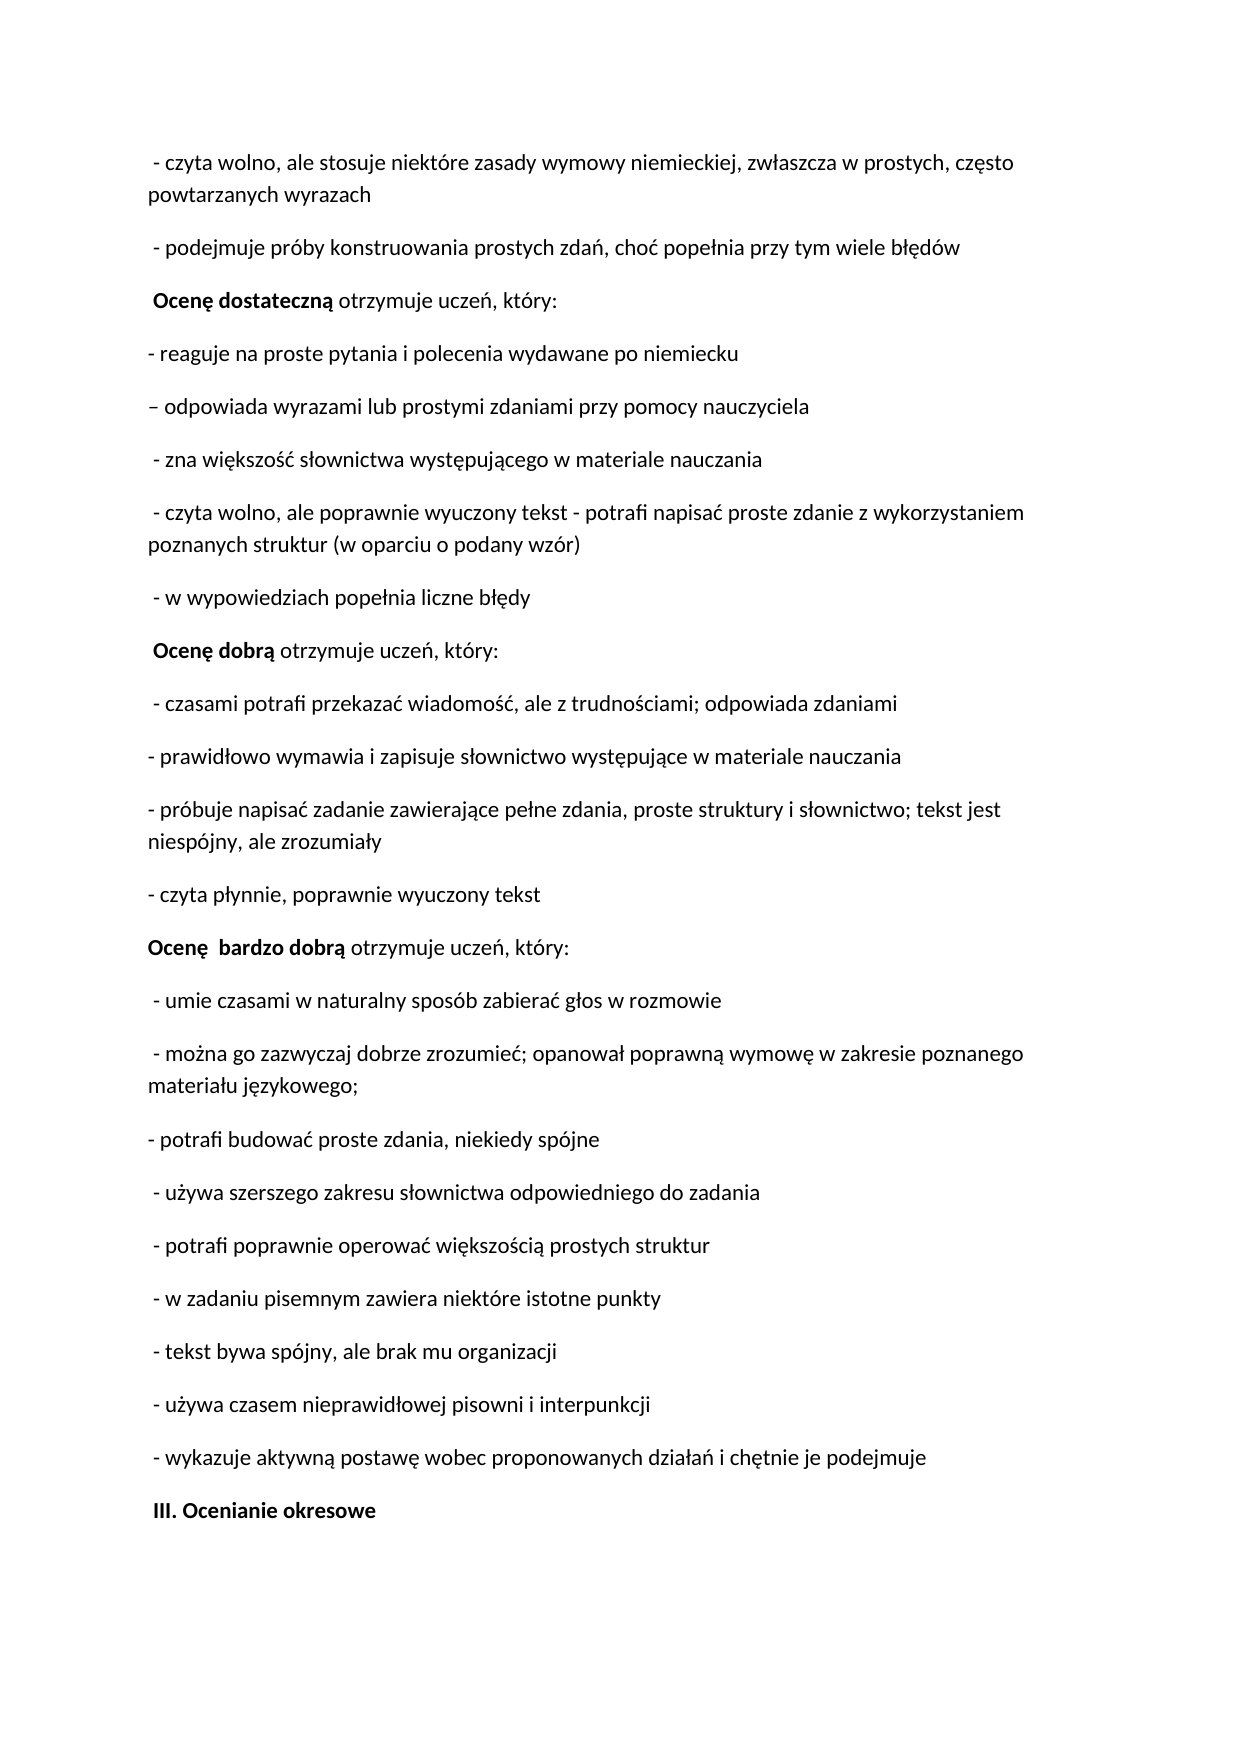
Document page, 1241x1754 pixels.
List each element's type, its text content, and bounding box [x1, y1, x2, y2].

text - używa szerszego zakresu słownictwa odpowiedniego do zadania [148, 1178, 1093, 1206]
text - w zadaniu pisemnym zawiera niektóre istotne punkty [148, 1284, 1093, 1312]
text - w wypowiedziach popełnia liczne błędy [148, 583, 1093, 611]
text - umie czasami w naturalny sposób zabierać głos w rozmowie [148, 986, 1093, 1014]
text - można go zazwyczaj dobrze zrozumieć; opanował poprawną wymowę w zakresie poznanego materiału językowego; [148, 1039, 1093, 1100]
text - używa czasem nieprawidłowej pisowni i interpunkcji [148, 1390, 1093, 1418]
text - potrafi budować proste zdania, niekiedy spójne [148, 1125, 1093, 1153]
text - czyta wolno, ale stosuje niektóre zasady wymowy niemieckiej, zwłaszcza w prostych, często powtarzanych wyrazach [148, 148, 1093, 208]
text - czyta wolno, ale poprawnie wyuczony tekst - potrafi napisać proste zdanie z wykorzystaniem poznanych struktur (w oparciu o podany wzór) [148, 498, 1093, 558]
text - zna większość słownictwa występującego w materiale nauczania [148, 445, 1093, 473]
text - czasami potrafi przekazać wiadomość, ale z trudnościami; odpowiada zdaniami [148, 689, 1093, 717]
text III. Ocenianie okresowe [148, 1496, 1093, 1524]
text Ocenę dostateczną otrzymuje uczeń, który: [148, 286, 1093, 314]
text - próbuje napisać zadanie zawierające pełne zdania, proste struktury i słownictwo; tekst jest niespójny, ale zrozumiały [148, 795, 1093, 855]
text - wykazuje aktywną postawę wobec proponowanych działań i chętnie je podejmuje [148, 1443, 1093, 1471]
text - reaguje na proste pytania i polecenia wydawane po niemiecku [148, 339, 1093, 367]
text Ocenę bardzo dobrą otrzymuje uczeń, który: [148, 933, 1093, 961]
text - czyta płynnie, poprawnie wyuczony tekst [148, 880, 1093, 908]
text - potrafi poprawnie operować większością prostych struktur [148, 1231, 1093, 1259]
text Ocenę dobrą otrzymuje uczeń, który: [148, 636, 1093, 664]
text – odpowiada wyrazami lub prostymi zdaniami przy pomocy nauczyciela [148, 392, 1093, 420]
text - prawidłowo wymawia i zapisuje słownictwo występujące w materiale nauczania [148, 742, 1093, 770]
text - tekst bywa spójny, ale brak mu organizacji [148, 1337, 1093, 1365]
text - podejmuje próby konstruowania prostych zdań, choć popełnia przy tym wiele błędów [148, 233, 1093, 261]
